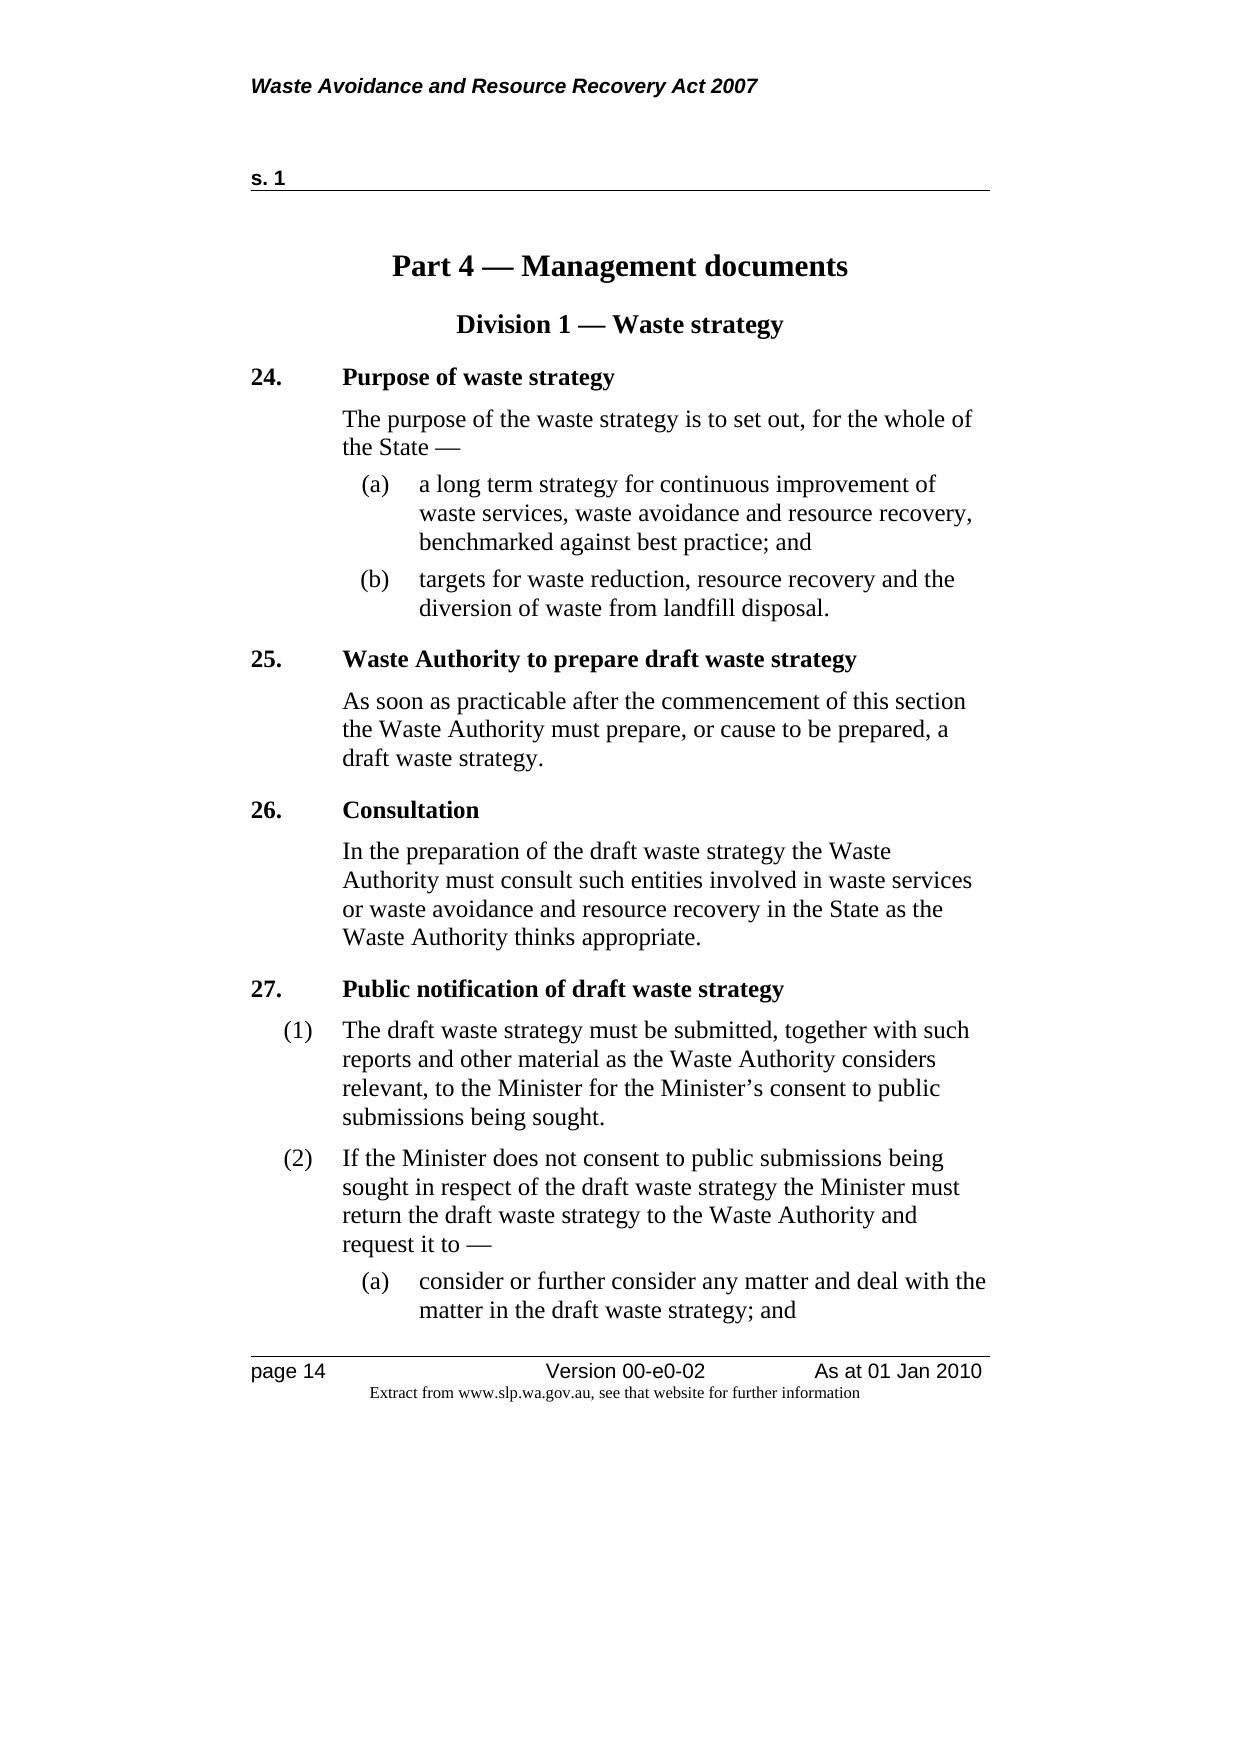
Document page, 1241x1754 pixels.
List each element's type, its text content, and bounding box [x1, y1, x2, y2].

text As soon as practicable after the commencement of this section the Waste Authority must prepare, or cause to be prepared, a draft waste strategy. [251, 686, 990, 772]
text (1) The draft waste strategy must be submitted, together with such reports and other material as the Waste Authority considers relevant, to the Minister for the Minister’s consent to public submissions being sought. [251, 1015, 990, 1130]
text (2) If the Minister does not consent to public submissions being sought in respect of the draft waste strategy the Minister must return the draft waste strategy to the Waste Authority and request it to — [251, 1143, 990, 1258]
text In the preparation of the draft waste strategy the Waste Authority must consult such entities involved in waste services or waste avoidance and resource recovery in the State as the Waste Authority thinks appropriate. [251, 836, 990, 951]
subtitle Part 4 — Management documents [251, 247, 990, 283]
text (b) targets for waste reduction, resource recovery and the diversion of waste from landfill disposal. [251, 564, 990, 622]
subtitle Division 1 — Waste strategy [251, 308, 990, 339]
subtitle 27. Public notification of draft waste strategy [251, 974, 990, 1003]
text The purpose of the waste strategy is to set out, for the whole of the State — [251, 404, 990, 461]
subtitle 24. Purpose of waste strategy [251, 362, 990, 391]
subtitle 25. Waste Authority to prepare draft waste strategy [251, 644, 990, 673]
subtitle 26. Consultation [251, 795, 990, 824]
text (a) a long term strategy for continuous improvement of waste services, waste avoidance and resource recovery, benchmarked against best practice; and [251, 469, 990, 556]
text (a) consider or further consider any matter and deal with the matter in the draft waste strategy; and [251, 1266, 990, 1324]
